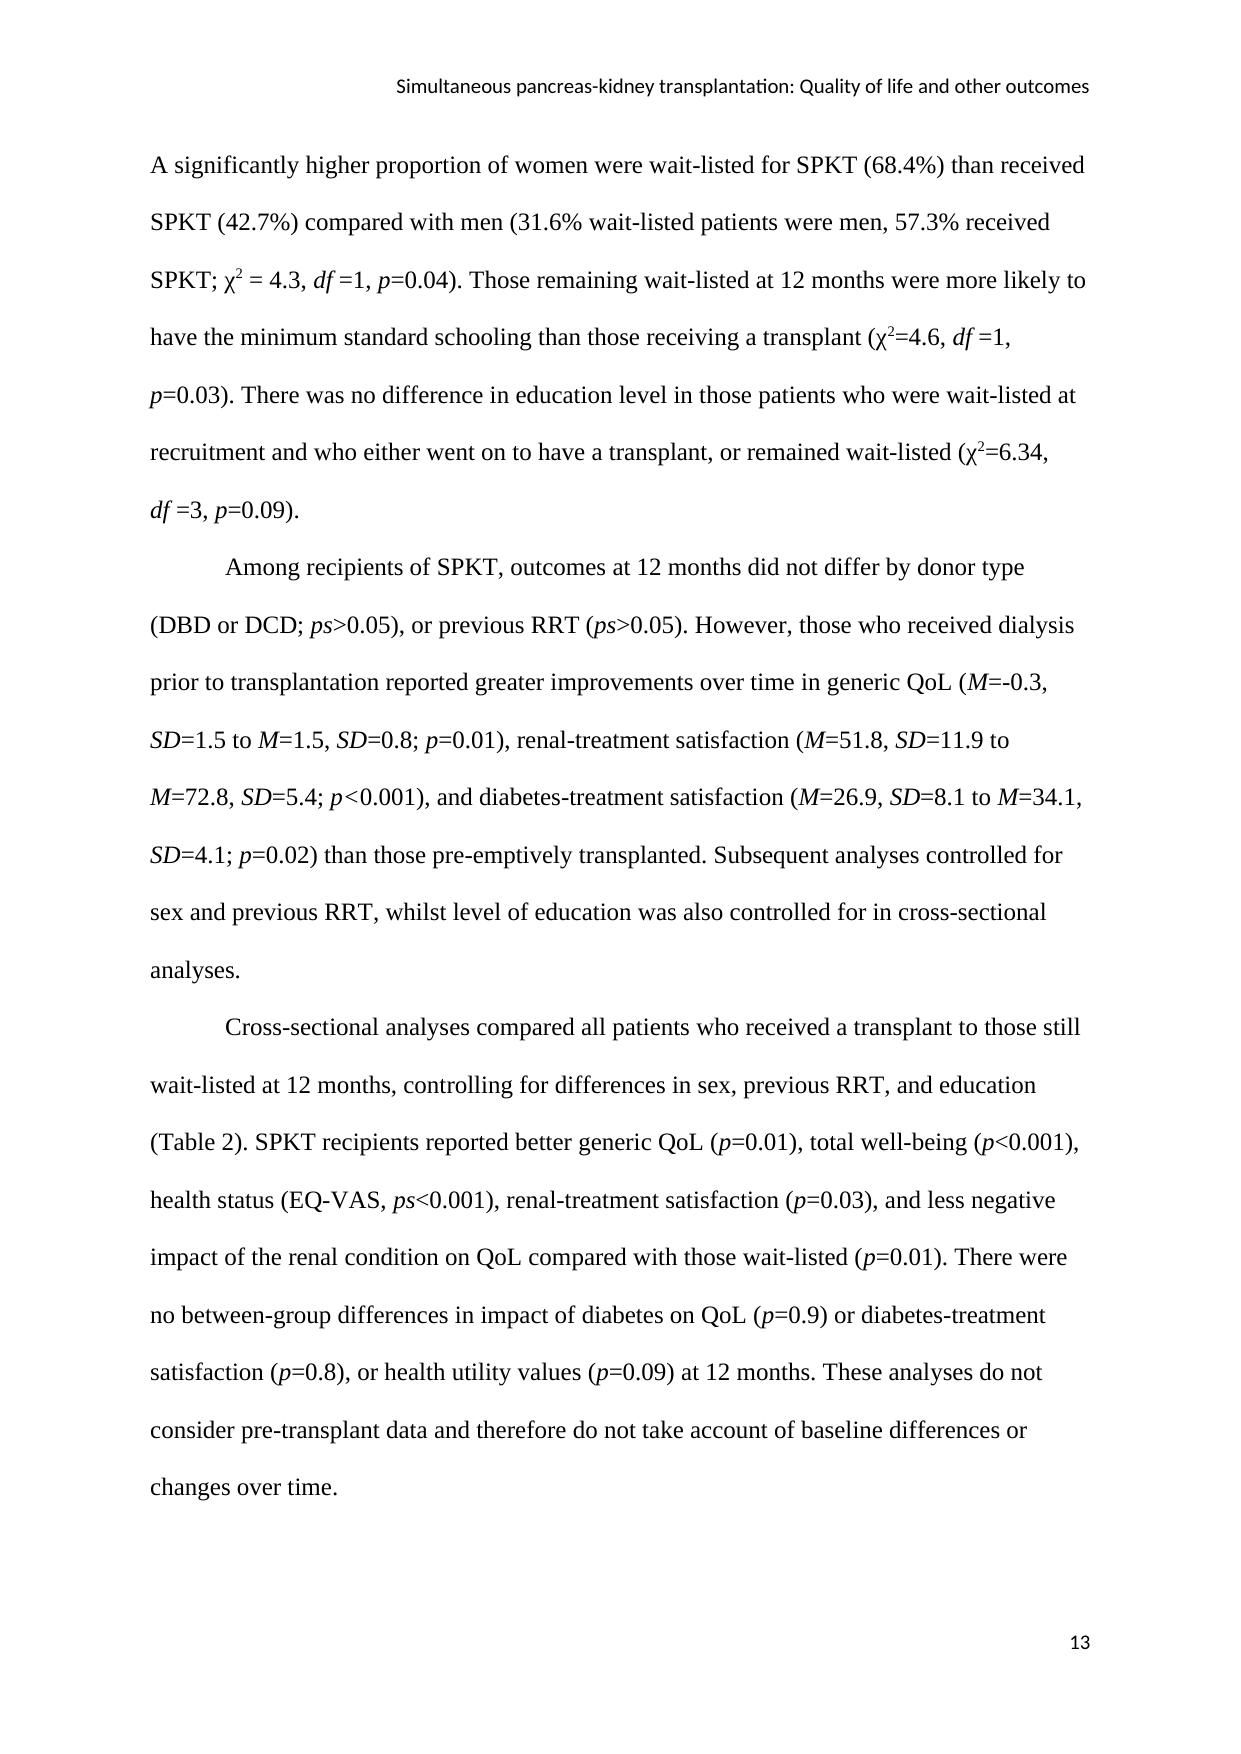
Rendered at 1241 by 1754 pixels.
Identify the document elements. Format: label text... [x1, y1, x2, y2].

text Cross-sectional analyses compared all patients who received a transplant to those still wait-listed at 12 months, controlling for differences in sex, previous RRT, and education (Table 2). SPKT recipients reported better generic QoL (p=0.01), total well-being (p<0.001), health status (EQ-VAS, ps<0.001), renal-treatment satisfaction (p=0.03), and less negative impact of the renal condition on QoL compared with those wait-listed (p=0.01). There were no between-group differences in impact of diabetes on QoL (p=0.9) or diabetes-treatment satisfaction (p=0.8), or health utility values (p=0.09) at 12 months. These analyses do not consider pre-transplant data and therefore do not take account of baseline differences or changes over time. [150, 1012, 1090, 1501]
text Among recipients of SPKT, outcomes at 12 months did not differ by donor type (DBD or DCD; ps>0.05), or previous RRT (ps>0.05). However, those who received dialysis prior to transplantation reported greater improvements over time in generic QoL (M=-0.3, SD=1.5 to M=1.5, SD=0.8; p=0.01), renal-treatment satisfaction (M=51.8, SD=11.9 to M=72.8, SD=5.4; p<0.001), and diabetes-treatment satisfaction (M=26.9, SD=8.1 to M=34.1, SD=4.1; p=0.02) than those pre-emptively transplanted. Subsequent analyses controlled for sex and previous RRT, whilst level of education was also controlled for in cross-sectional analyses. [150, 552, 1090, 984]
text A significantly higher proportion of women were wait-listed for SPKT (68.4%) than received SPKT (42.7%) compared with men (31.6% wait-listed patients were men, 57.3% received SPKT; χ2 = 4.3, df =1, p=0.04). Those remaining wait-listed at 12 months were more likely to have the minimum standard schooling than those receiving a transplant (χ2=4.6, df =1, p=0.03). There was no difference in education level in those patients who were wait-listed at recruitment and who either went on to have a transplant, or remained wait-listed (χ2=6.34, df =3, p=0.09). [150, 150, 1090, 524]
